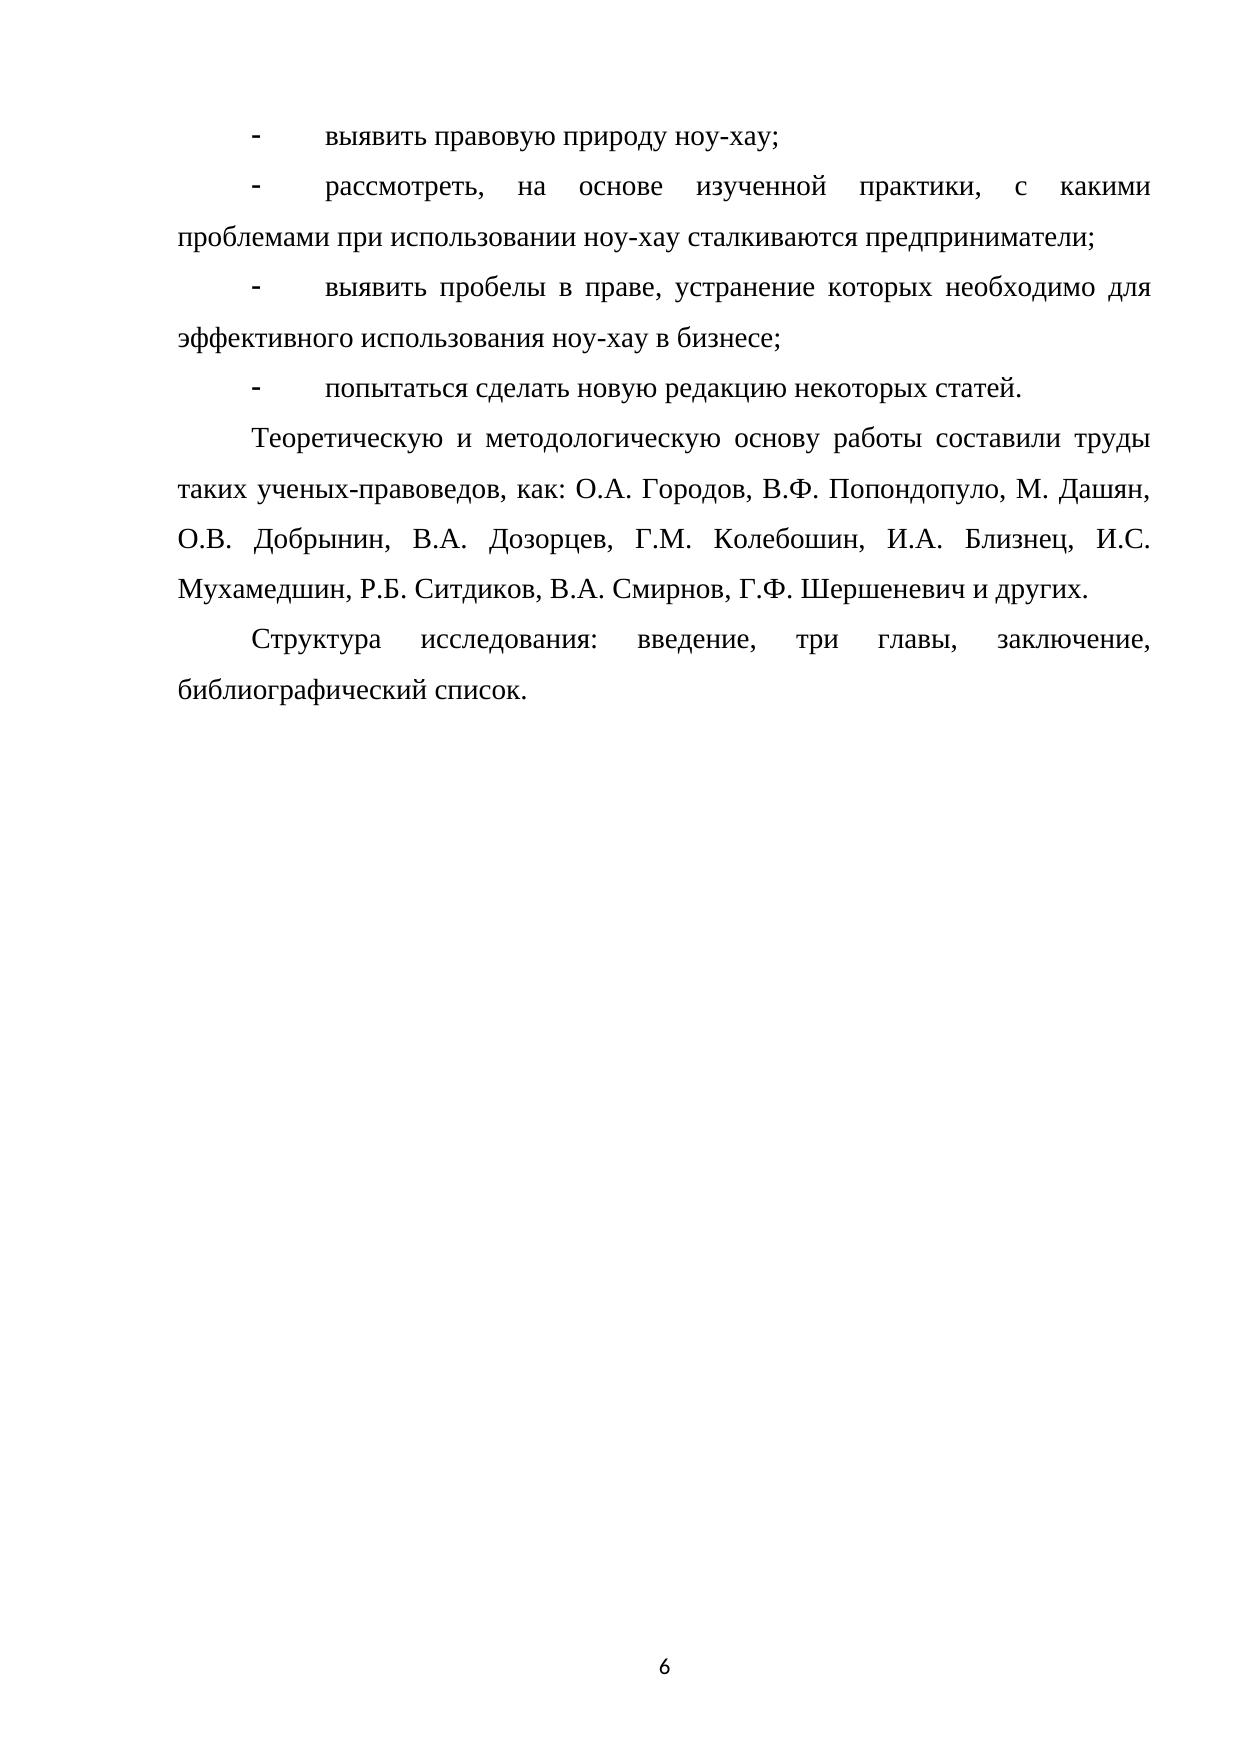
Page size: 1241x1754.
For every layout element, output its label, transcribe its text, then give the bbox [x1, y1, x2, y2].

text Теоретическую и методологическую основу работы составили труды таких ученых-правоведов, как: О.А. Городов, В.Ф. Попондопуло, М. Дашян, О.В. Добрынин, В.А. Дозорцев, Г.М. Колебошин, И.А. Близнец, И.С. Мухамедшин, Р.Б. Ситдиков, В.А. Смирнов, Г.Ф. Шершеневич и других. [177, 420, 1152, 605]
list попытаться сделать новую редакцию некоторых статей. [177, 370, 1152, 404]
list выявить пробелы в праве, устранение которых необходимо для эффективного использования ноу-хау в бизнесе; [177, 269, 1152, 353]
text Структура исследования: введение, три главы, заключение, библиографический список. [177, 622, 1152, 706]
list выявить правовую природу ноу-хау; [177, 118, 1152, 152]
list рассмотреть, на основе изученной практики, с какими проблемами при использовании ноу-хау сталкиваются предприниматели; [177, 168, 1152, 252]
